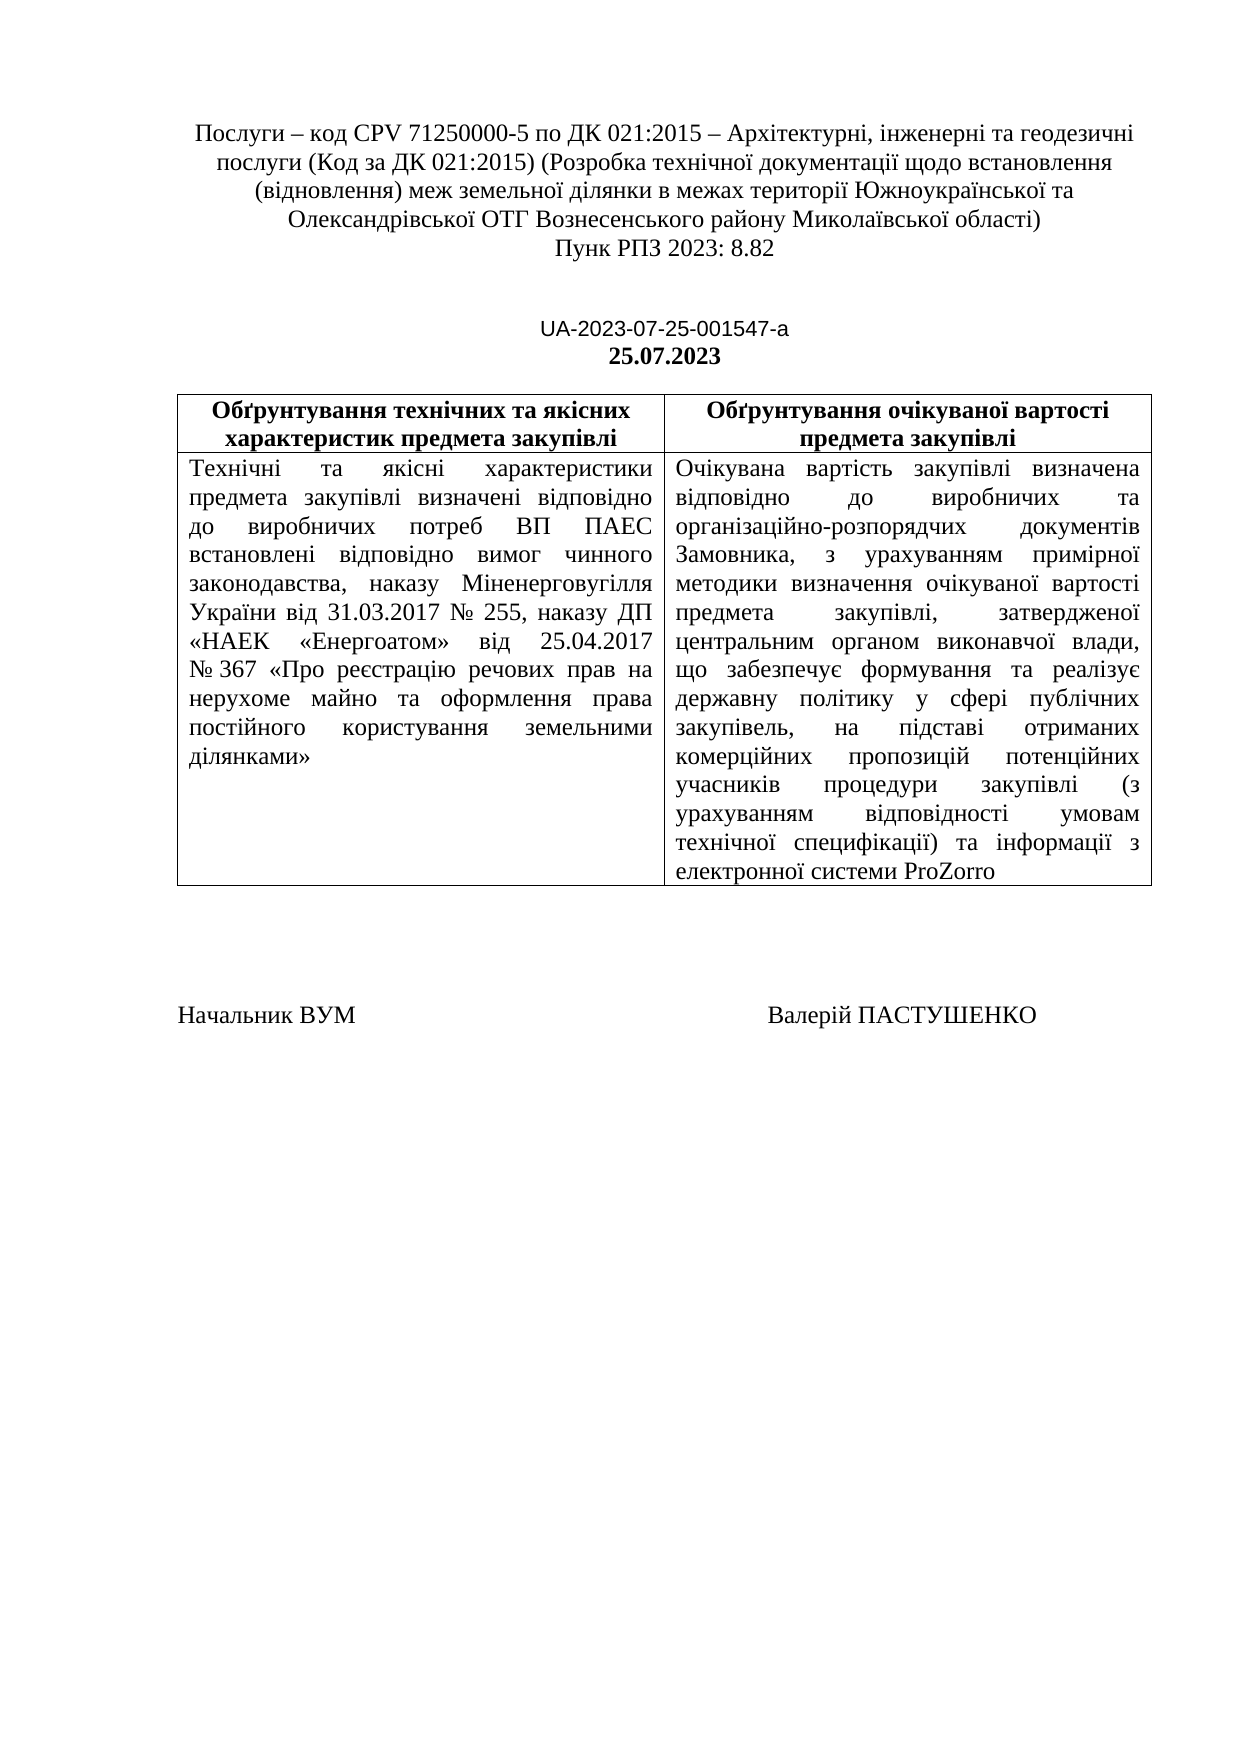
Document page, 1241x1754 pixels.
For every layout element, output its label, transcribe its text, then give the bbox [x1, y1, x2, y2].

text Начальник ВУМ Валерій ПАСТУШЕНКО [177, 1001, 1152, 1029]
text Послуги – код CPV 71250000-5 по ДК 021:2015 – Архітектурні, інженерні та геодезичні послуги (Код за ДК 021:2015) (Розробка технічної документації щодо встановлення (відновлення) меж земельної ділянки в межах території Южноукраїнської та Олександрівської ОТГ Вознесенського району Миколаївської області) [177, 118, 1152, 233]
table_cell Технічні та якісні характеристики предмета закупівлі визначені відповідно до виробничих потреб ВП ПАЕС встановлені відповідно вимог чинного законодавства, наказу Міненерговугілля України від 31.03.2017 № 255, наказу ДП «НАЕК «Енергоатом» від 25.04.2017 № 367 «Про реєстрацію речових прав на нерухоме майно та оформлення права постійного користування земельними ділянками» [178, 453, 664, 884]
table_header Обґрунтування технічних та якісних характеристик предмета закупівлі [178, 395, 664, 452]
text UA-2023-07-25-001547-a [177, 291, 1152, 341]
text Пунк РПЗ 2023: 8.82 [177, 233, 1152, 262]
text 25.07.2023 [177, 341, 1152, 370]
table_header Обґрунтування очікуваної вартості предмета закупівлі [665, 395, 1151, 452]
table_cell Очікувана вартість закупівлі визначена відповідно до виробничих та організаційно-розпорядчих документів Замовника, з урахуванням примірної методики визначення очікуваної вартості предмета закупівлі, затвердженої центральним органом виконавчої влади, що забезпечує формування та реалізує державну політику у сфері публічних закупівель, на підставі отриманих комерційних пропозицій потенційних учасників процедури закупівлі (з урахуванням відповідності умовам технічної специфікації) та інформації з електронної системи ProZorro [665, 453, 1151, 884]
